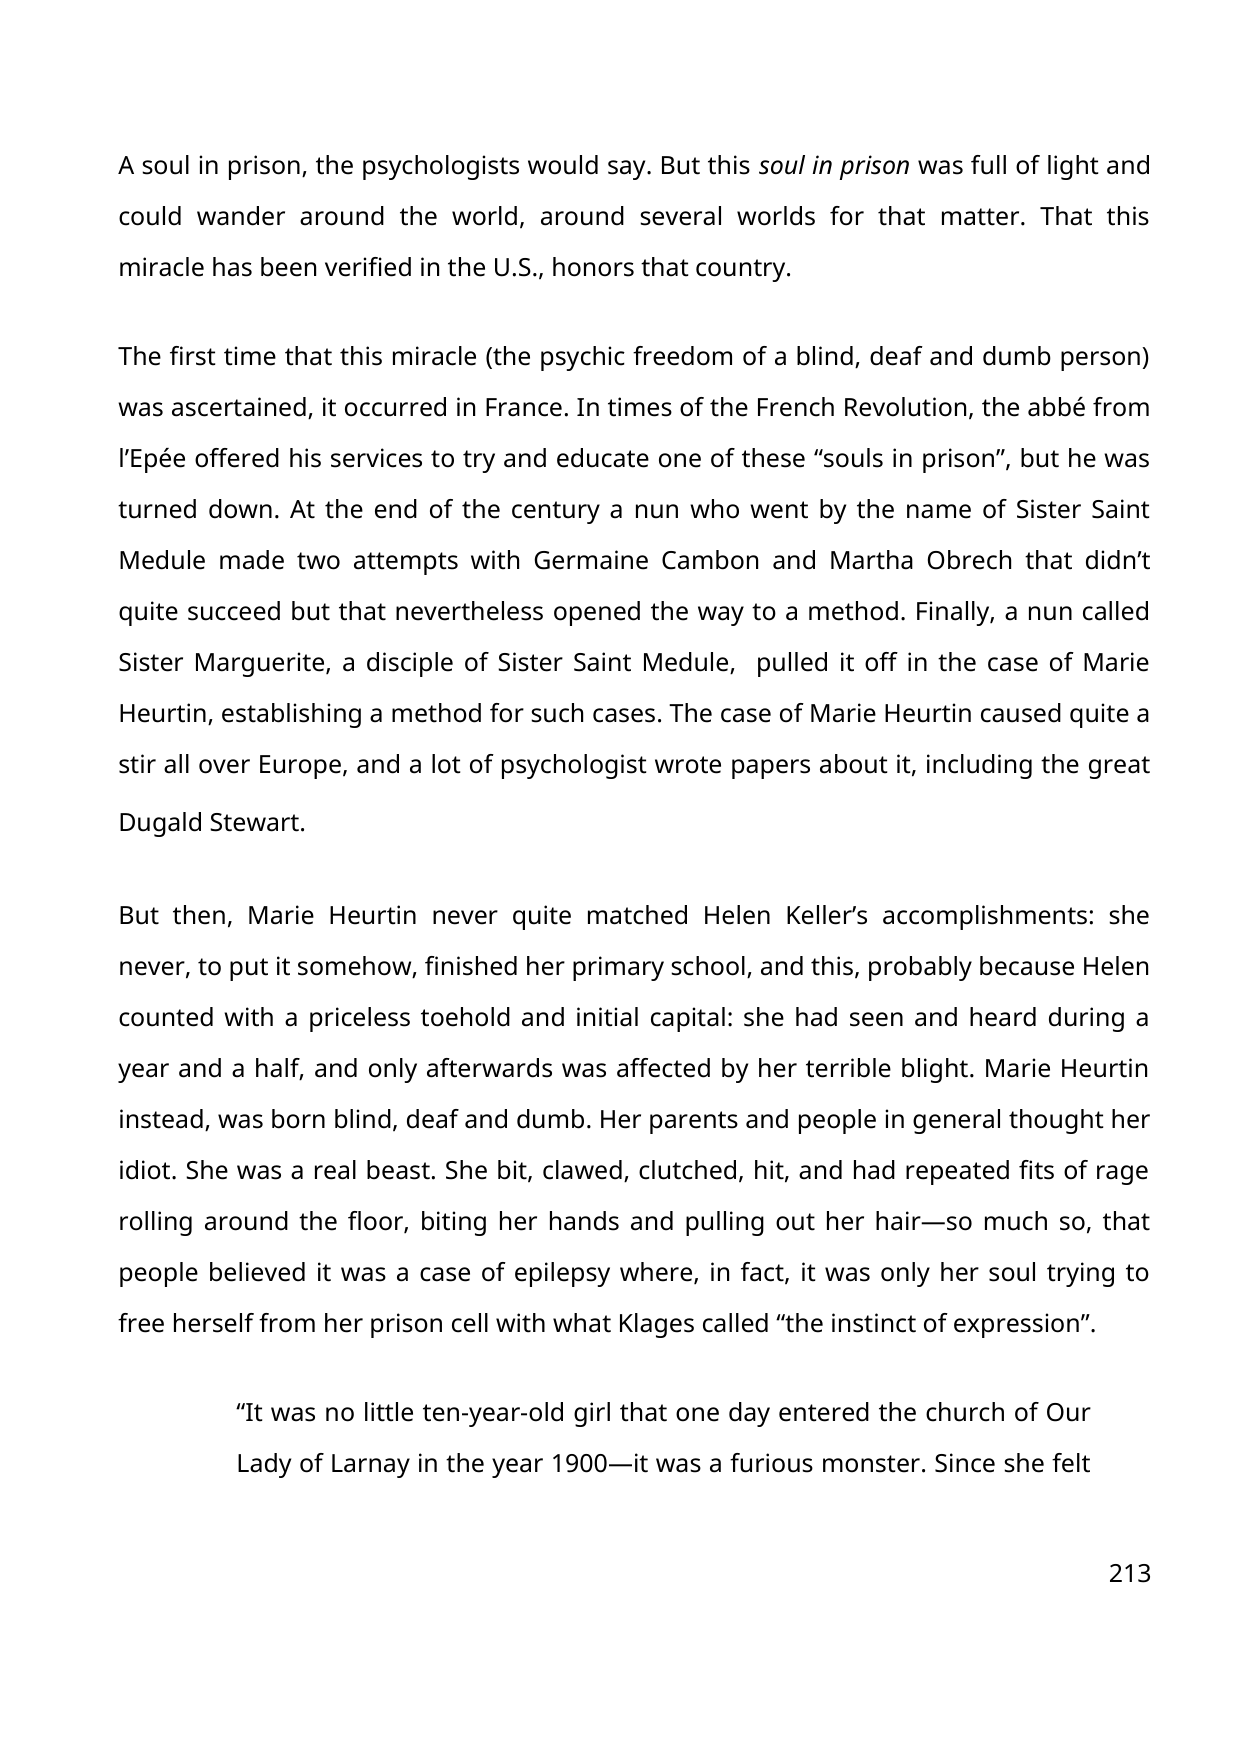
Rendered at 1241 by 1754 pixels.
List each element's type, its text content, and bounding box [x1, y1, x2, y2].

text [236, 1394, 1092, 1479]
text A soul in prison, the psychologists would say. But this soul in prison was full of light and could wander around the world, around several worlds for that matter. That this miracle has been verified in the U.S., honors that country. [118, 148, 1152, 284]
text The first time that this miracle (the psychic freedom of a blind, deaf and dumb person) was ascertained, it occurred in France. In times of the French Revolution, the abbé from l’Epée offered his services to try and educate one of these “souls in prison”, but he was turned down. At the end of the century a nun who went by the name of Sister Saint Medule made two attempts with Germaine Cambon and Martha Obrech that didn’t quite succeed but that nevertheless opened the way to a method. Finally, a nun called Sister Marguerite, a disciple of Sister Saint Medule, pulled it off in the case of Marie Heurtin, establishing a method for such cases. The case of Marie Heurtin caused quite a stir all over Europe, and a lot of psychologist wrote papers about it, including the great Dugald Stewart. [118, 338, 1152, 840]
text But then, Marie Heurtin never quite matched Helen Keller’s accomplishments: she never, to put it somehow, finished her primary school, and this, probably because Helen counted with a priceless toehold and initial capital: she had seen and heard during a year and a half, and only afterwards was affected by her terrible blight. Marie Heurtin instead, was born blind, deaf and dumb. Her parents and people in general thought her idiot. She was a real beast. She bit, clawed, clutched, hit, and had repeated fits of rage rolling around the floor, biting her hands and pulling out her hair—so much so, that people believed it was a case of epilepsy where, in fact, it was only her soul trying to free herself from her prison cell with what Klages called “the instinct of expression”. [118, 897, 1152, 1340]
